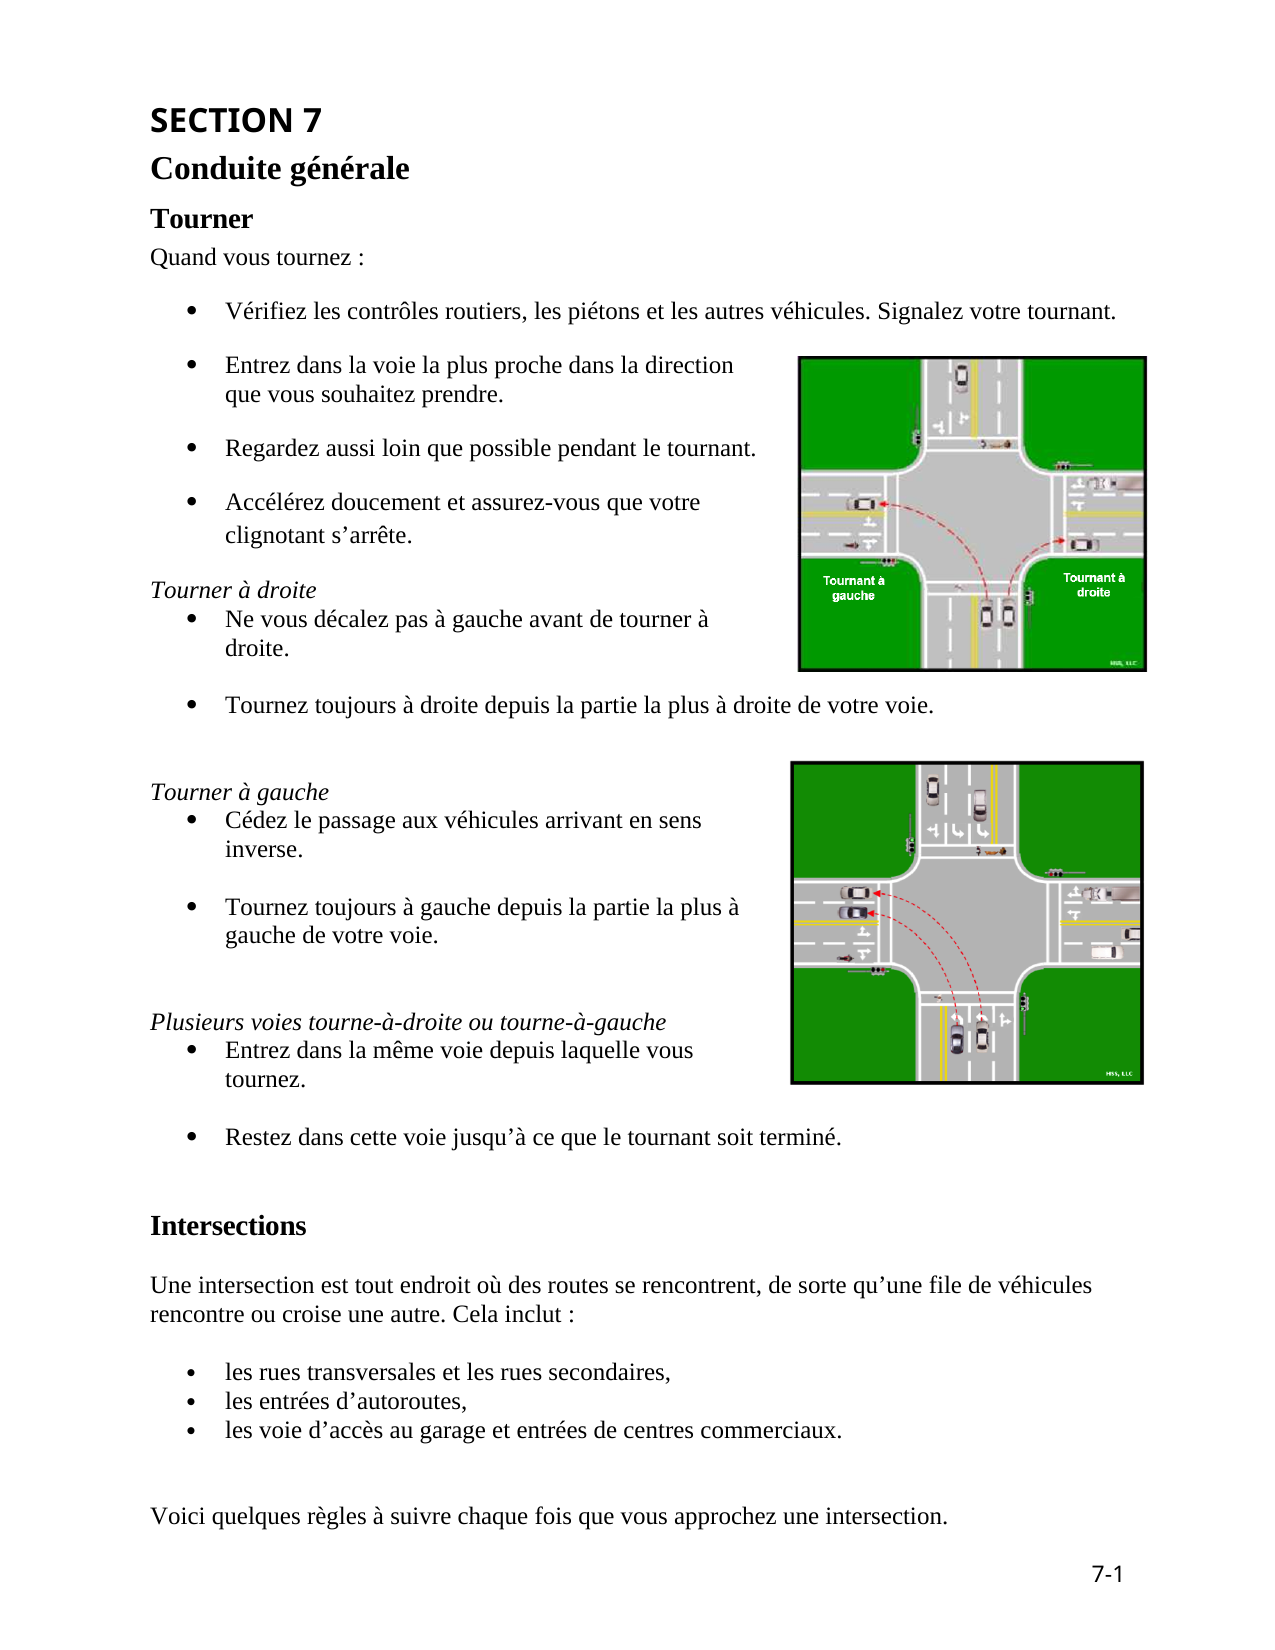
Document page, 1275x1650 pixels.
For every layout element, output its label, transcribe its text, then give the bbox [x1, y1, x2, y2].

list Cédez le passage aux véhicules arrivant en sens inverse. [187, 805, 789, 863]
list Tournez toujours à droite depuis la partie la plus à droite de votre voie. [187, 690, 1125, 719]
list les rues transversales et les rues secondaires, [187, 1357, 1125, 1386]
list Restez dans cette voie jusqu’à ce que le tournant soit terminé. [187, 1122, 1125, 1150]
text Une intersection est tout endroit où des routes se rencontrent, de sorte qu’une file de véhicules rencontre ou croise une autre. Cela inclut : [150, 1271, 1125, 1328]
list les entrées d’autoroutes, [187, 1386, 1125, 1415]
list Entrez dans la voie la plus proche dans la direction que vous souhaitez prendre. [187, 349, 1125, 408]
picture [789, 759, 1148, 1085]
subtitle Intersections [150, 1208, 1125, 1241]
subtitle Conduite générale [150, 148, 1125, 187]
text Tourner à gauche [150, 777, 789, 805]
text Plusieurs voies tourne-à-droite ou tourne-à-gauche [150, 1007, 789, 1035]
text Quand vous tournez : [150, 241, 1125, 270]
list Entrez dans la même voie depuis laquelle vous tournez. [187, 1035, 1125, 1093]
list Regardez aussi loin que possible pendant le tournant. [187, 433, 792, 462]
text Tourner à droite [150, 575, 792, 604]
text Voici quelques règles à suivre chaque fois que vous approchez une intersection. [150, 1473, 1125, 1530]
subtitle SECTION 7 [150, 97, 1125, 142]
picture [792, 353, 1148, 673]
list les voie d’accès au garage et entrées de centres commerciaux. [187, 1415, 1125, 1443]
list Tournez toujours à gauche depuis la partie la plus à gauche de votre voie. [187, 892, 789, 949]
list Ne vous décalez pas à gauche avant de tourner à droite. [187, 604, 792, 662]
list Accélérez doucement et assurez-vous que votre clignotant s’arrête. [187, 487, 792, 550]
list Vérifiez les contrôles routiers, les piétons et les autres véhicules. Signalez votre tournant. [187, 295, 1125, 324]
subtitle Tourner [150, 201, 1125, 235]
